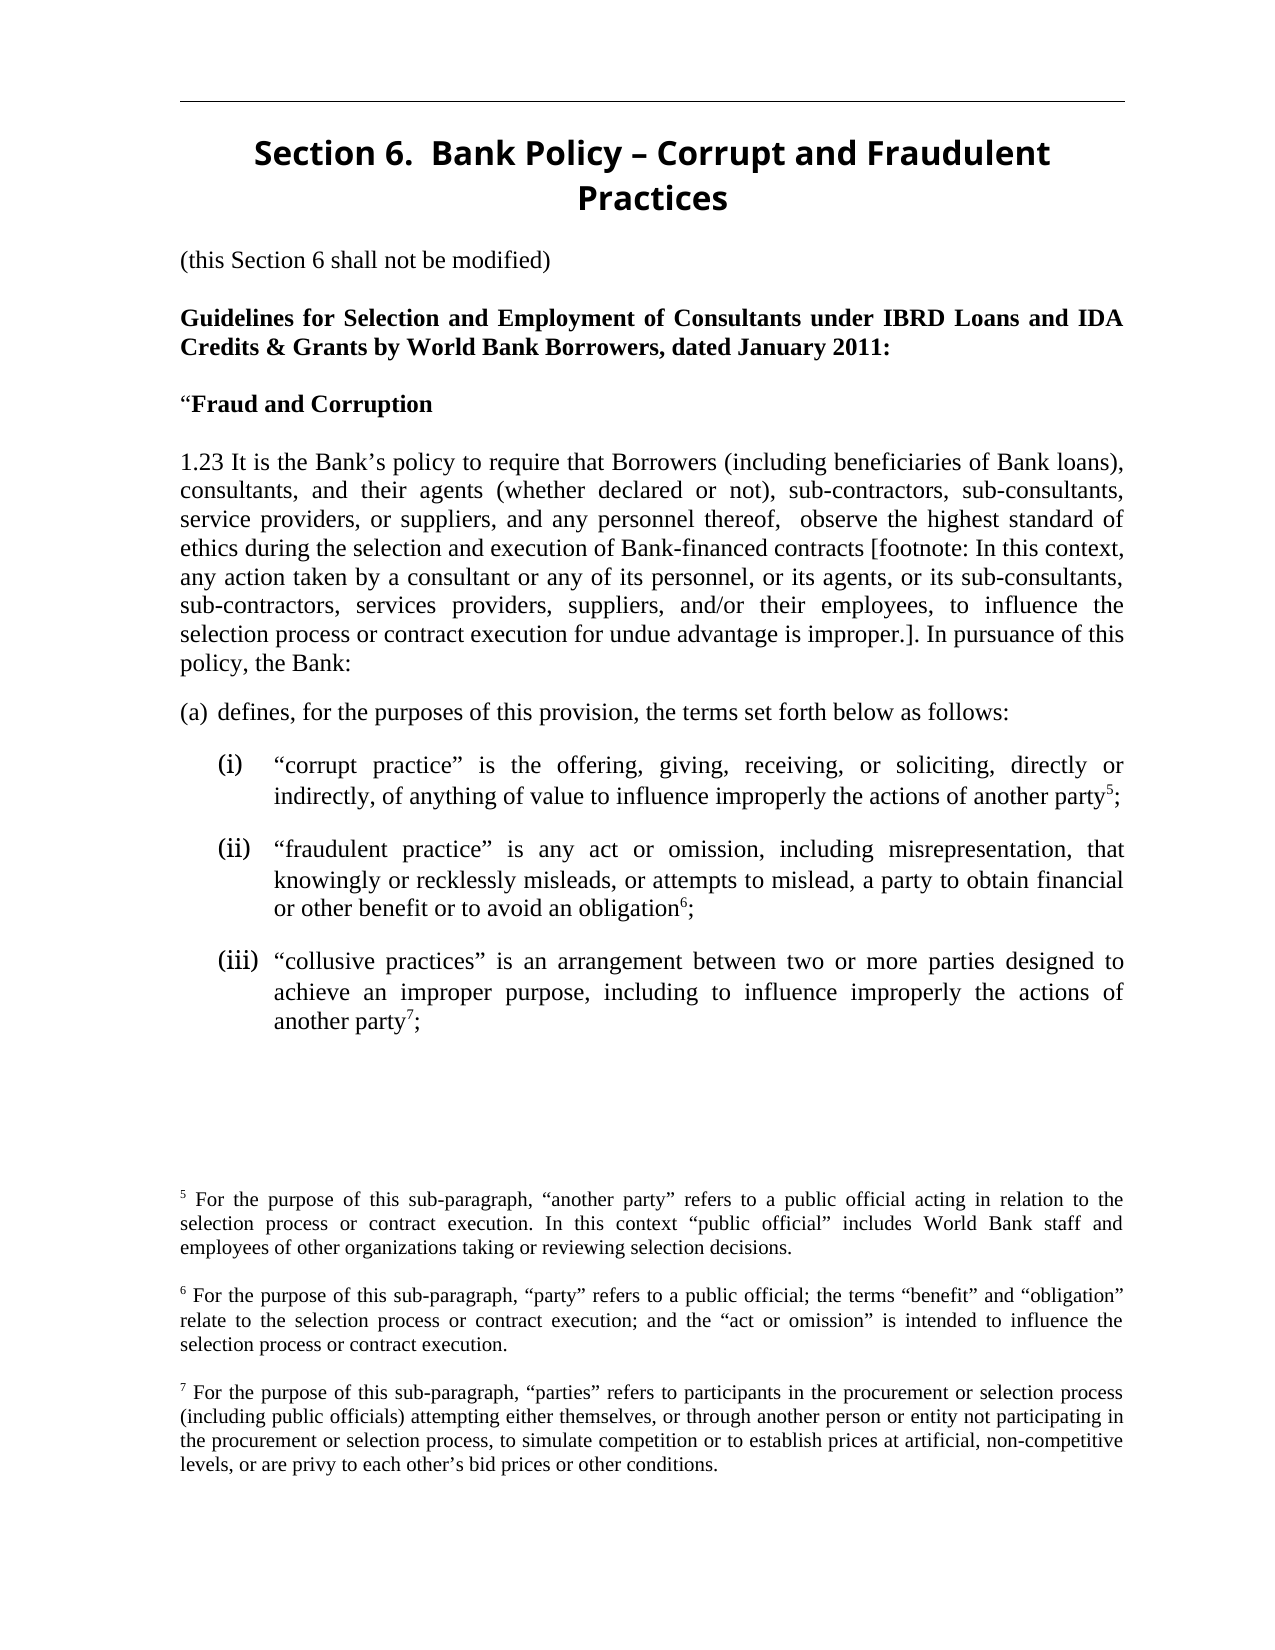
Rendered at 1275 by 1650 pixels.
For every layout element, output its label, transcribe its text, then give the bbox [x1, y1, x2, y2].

text 1.23 It is the Bank’s policy to require that Borrowers (including beneficiaries of Bank loans), consultants, and their agents (whether declared or not), sub-contractors, sub-consultants, service providers, or suppliers, and any personnel thereof, observe the highest standard of ethics during the selection and execution of Bank-financed contracts [footnote: In this context, any action taken by a consultant or any of its personnel, or its agents, or its sub-consultants, sub-contractors, services providers, suppliers, and/or their employees, to influence the selection process or contract execution for undue advantage is improper.]. In pursuance of this policy, the Bank: [180, 447, 1125, 677]
list “collusive practices” is an arrangement between two or more parties designed to achieve an improper purpose, including to influence improperly the actions of another party; [217, 943, 1125, 1034]
text Guidelines for Selection and Employment of Consultants under IBRD Loans and IDA Credits & Grants by World Bank Borrowers, dated January 2011: [180, 303, 1125, 360]
text (this Section 6 shall not be modified) [180, 245, 1125, 274]
subtitle Section 6. Bank Policy – Corrupt and Fraudulent Practices [180, 129, 1125, 220]
list “corrupt practice” is the offering, giving, receiving, or soliciting, directly or indirectly, of anything of value to influence improperly the actions of another party; [217, 747, 1125, 810]
text “Fraud and Corruption [180, 389, 1125, 418]
text (a) defines, for the purposes of this provision, the terms set forth below as follows: [180, 697, 1125, 726]
list “fraudulent practice” is any act or omission, including misrepresentation, that knowingly or recklessly misleads, or attempts to mislead, a party to obtain financial or other benefit or to avoid an obligation; [217, 831, 1125, 922]
